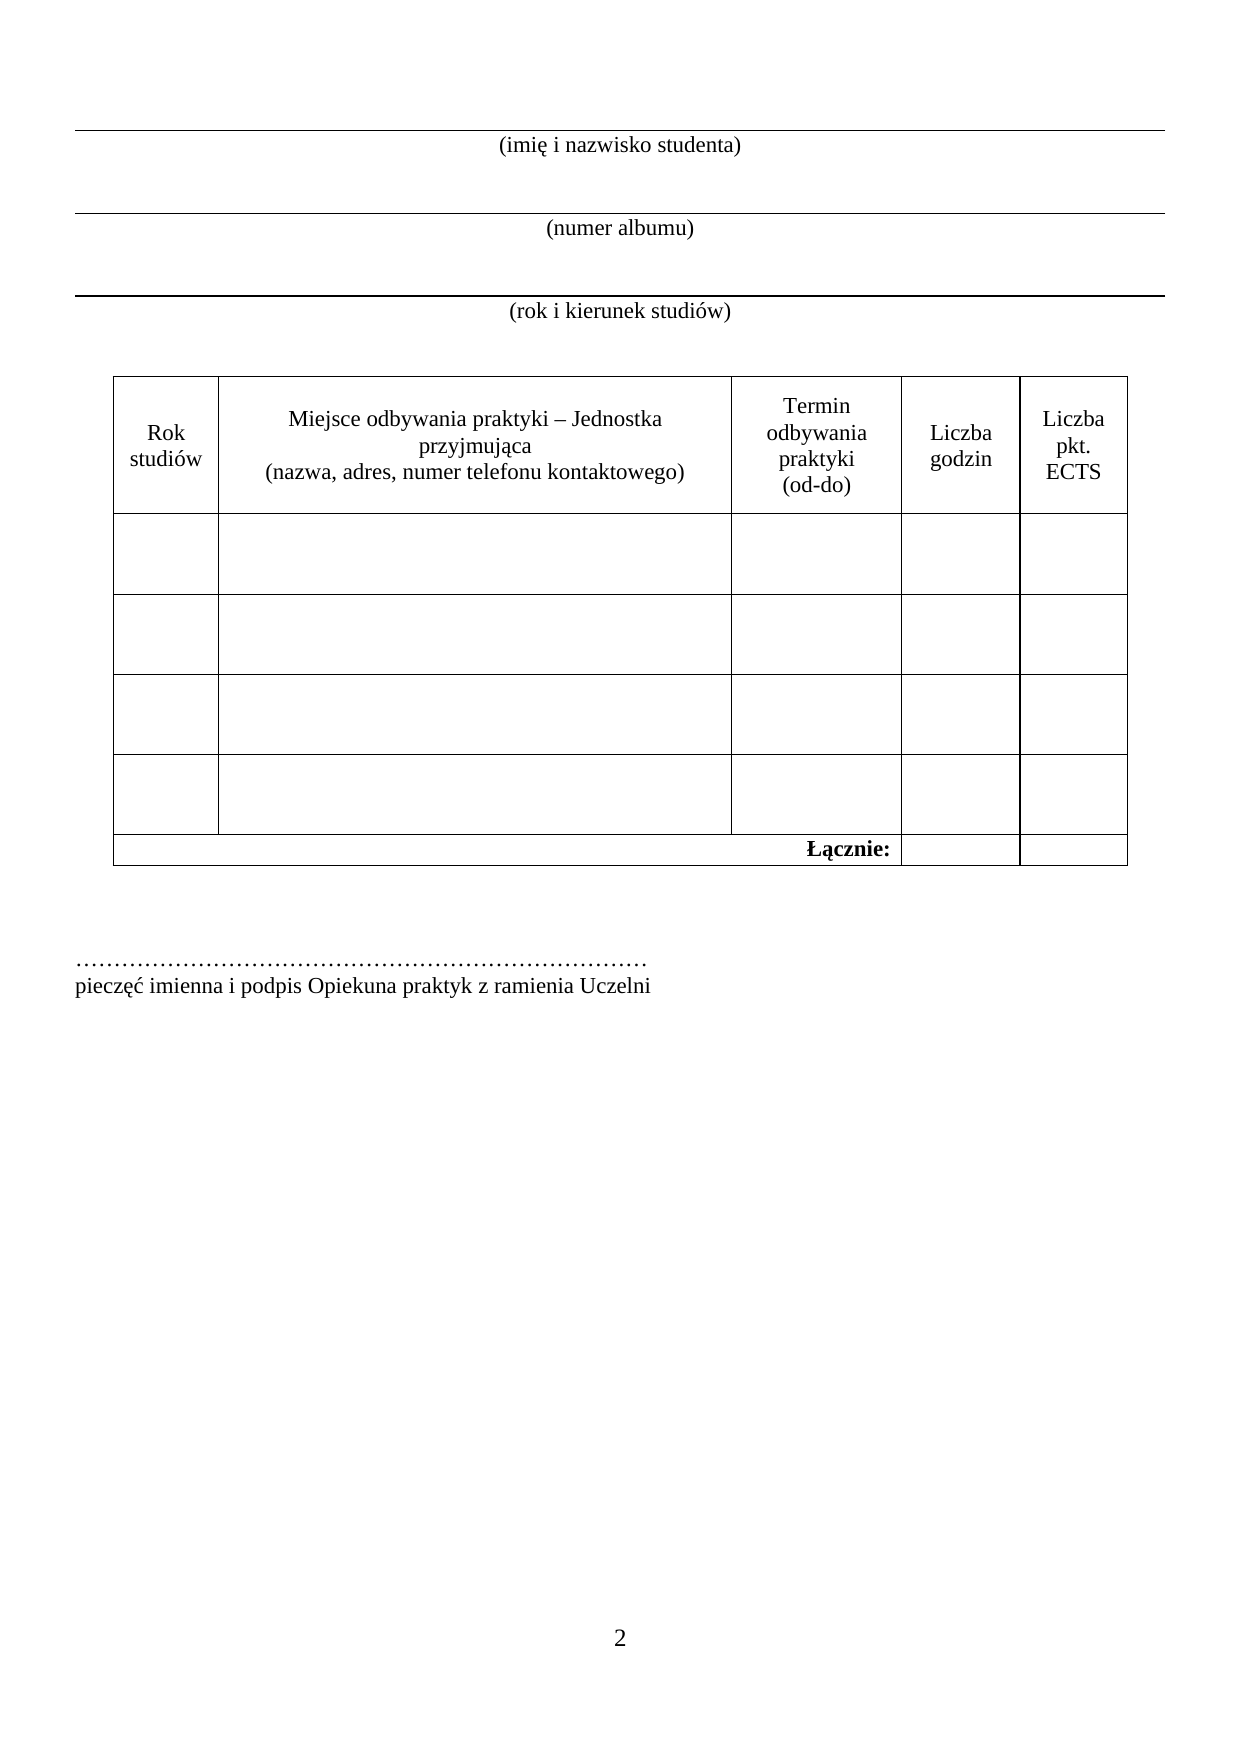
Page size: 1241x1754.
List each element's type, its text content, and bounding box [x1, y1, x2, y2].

table_cell [219, 675, 731, 754]
table_cell [1021, 835, 1127, 865]
table_cell [1021, 514, 1127, 593]
table_cell [732, 514, 901, 593]
table_cell [114, 755, 218, 834]
table_header Rok studiów [114, 377, 218, 513]
table_cell [219, 755, 731, 834]
text (imię i nazwisko studenta) [75, 131, 1165, 158]
table_cell [114, 514, 218, 593]
text (rok i kierunek studiów) [75, 297, 1165, 323]
table_cell [114, 675, 218, 754]
text ………………………………………………………………… [75, 946, 1165, 972]
table_header Termin odbywania praktyki (od-do) [732, 377, 901, 513]
table_header Liczba godzin [902, 377, 1019, 513]
table_cell [219, 595, 731, 673]
table_cell [902, 595, 1019, 673]
table_cell [1021, 675, 1127, 754]
table_cell [219, 514, 731, 593]
table_header Liczba pkt. ECTS [1021, 377, 1127, 513]
table_cell [1021, 755, 1127, 834]
table_cell [732, 675, 901, 754]
table_cell [902, 835, 1019, 865]
table_cell [902, 514, 1019, 593]
text (numer albumu) [75, 214, 1165, 240]
table_cell [114, 595, 218, 673]
table_cell [732, 595, 901, 673]
table_cell [902, 675, 1019, 754]
table_cell Łącznie: [114, 835, 901, 865]
text pieczęć imienna i podpis Opiekuna praktyk z ramienia Uczelni [75, 972, 1165, 998]
table_cell [732, 755, 901, 834]
table_cell [902, 755, 1019, 834]
table_header Miejsce odbywania praktyki – Jednostka przyjmująca (nazwa, adres, numer telefonu kontaktowego) [219, 377, 731, 513]
table_cell [1021, 595, 1127, 673]
